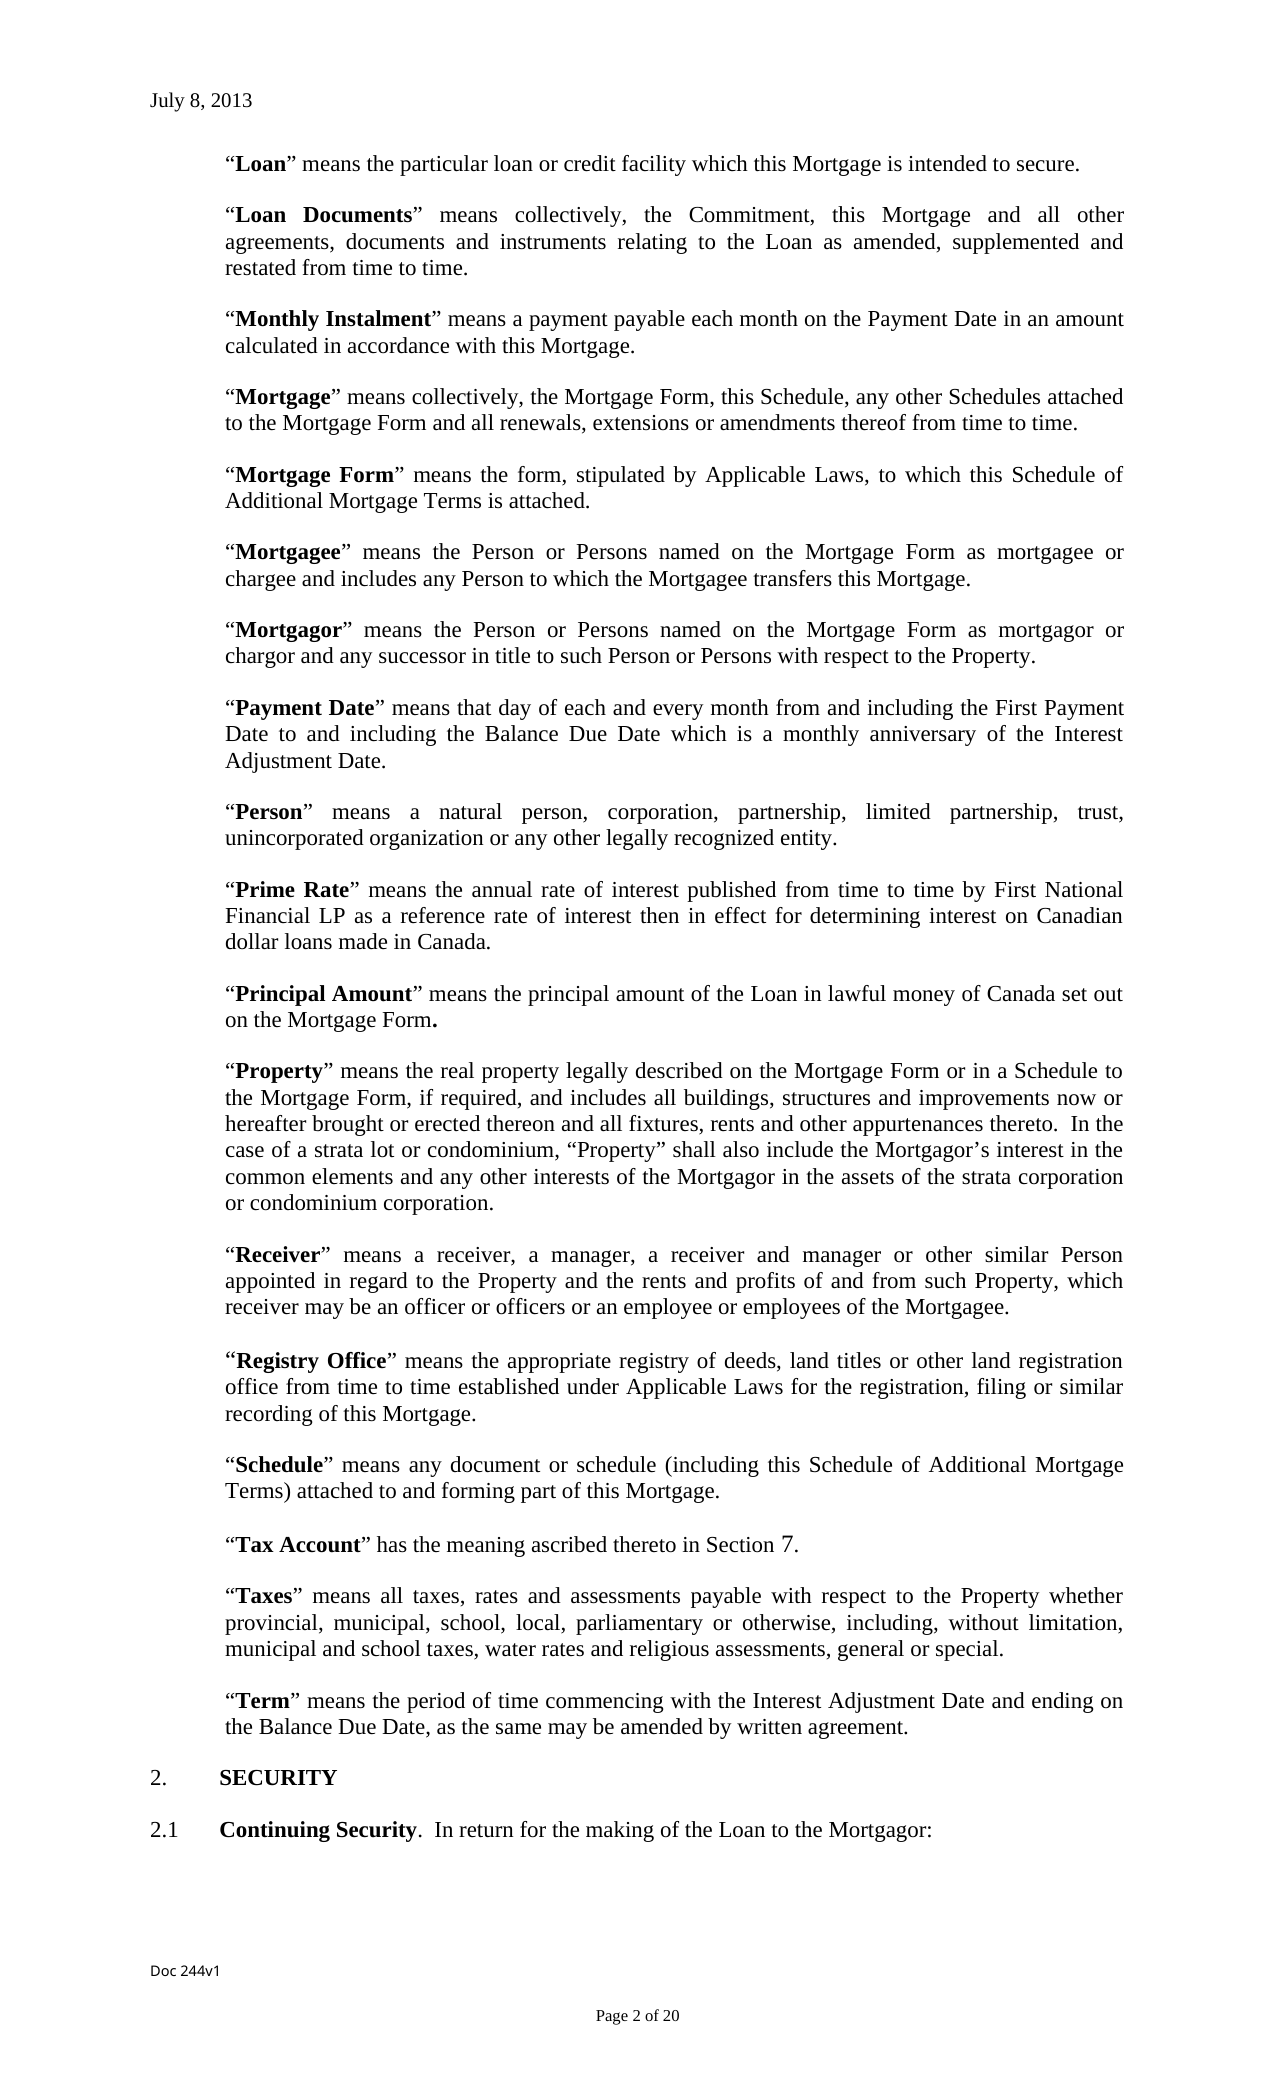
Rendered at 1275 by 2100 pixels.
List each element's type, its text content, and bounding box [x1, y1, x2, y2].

text “Mortgagee” means the Person or Persons named on the Mortgage Form as mortgagee or chargee and includes any Person to which the Mortgagee transfers this Mortgage. [225, 538, 1125, 591]
text “Schedule” means any document or schedule (including this Schedule of Additional Mortgage Terms) attached to and forming part of this Mortgage. [225, 1451, 1125, 1504]
text “Receiver” means a receiver, a manager, a receiver and manager or other similar Person appointed in regard to the Property and the rents and profits of and from such Property, which receiver may be an officer or officers or an employee or employees of the Mortgagee. [225, 1241, 1125, 1320]
text “Person” means a natural person, corporation, partnership, limited partnership, trust, unincorporated organization or any other legally recognized entity. [225, 798, 1125, 851]
text “Mortgagor” means the Person or Persons named on the Mortgage Form as mortgagor or chargor and any successor in title to such Person or Persons with respect to the Property. [225, 616, 1125, 669]
text “Term” means the period of time commencing with the Interest Adjustment Date and ending on the Balance Due Date, as the same may be amended by written agreement. [225, 1687, 1125, 1739]
text “Loan Documents” means collectively, the Commitment, this Mortgage and all other agreements, documents and instruments relating to the Loan as amended, supplemented and restated from time to time. [225, 201, 1125, 280]
text “Payment Date” means that day of each and every month from and including the First Payment Date to and including the Balance Due Date which is a monthly anniversary of the Interest Adjustment Date. [225, 694, 1125, 773]
text “Taxes” means all taxes, rates and assessments payable with respect to the Property whether provincial, municipal, school, local, parliamentary or otherwise, including, without limitation, municipal and school taxes, water rates and religious assessments, general or special. [225, 1583, 1125, 1662]
text “Prime Rate” means the annual rate of interest published from time to time by First National Financial LP as a reference rate of interest then in effect for determining interest on Canadian dollar loans made in . [225, 876, 1125, 955]
text “Tax Account” has the meaning ascribed thereto in Section 7. [225, 1529, 1125, 1558]
text SECURITY [150, 1764, 1125, 1791]
text “Principal Amount” means the principal amount of the Loan in lawful money of set out on the Mortgage Form. [225, 980, 1125, 1032]
text “Monthly Instalment” means a payment payable each month on the Payment Date in an amount calculated in accordance with this Mortgage. [225, 305, 1125, 358]
text “Loan” means the particular loan or credit facility which this Mortgage is intended to secure. [225, 150, 1125, 176]
text “Mortgage” means collectively, the Mortgage Form, this Schedule, any other Schedules attached to the Mortgage Form and all renewals, extensions or amendments thereof from time to time. [225, 383, 1125, 436]
text “Mortgage Form” means the form, stipulated by Applicable Laws, to which this Schedule of Additional Mortgage Terms is attached. [225, 461, 1125, 513]
text Continuing Security. In return for the making of the Loan to the Mortgagor: [150, 1816, 1125, 1842]
text “Registry Office” means the appropriate registry of deeds, land titles or other land registration office from time to time established under Applicable Laws for the registration, filing or similar recording of this Mortgage. [225, 1345, 1125, 1426]
text “Property” means the real property legally described on the Mortgage Form or in a Schedule to the Mortgage Form, if required, and includes all buildings, structures and improvements now or hereafter brought or erected thereon and all fixtures, rents and other appurtenances thereto. In the case of a strata lot or condominium, “Property” shall also include the Mortgagor’s interest in the common elements and any other interests of the Mortgagor in the assets of the strata corporation or condominium corporation. [225, 1057, 1125, 1216]
